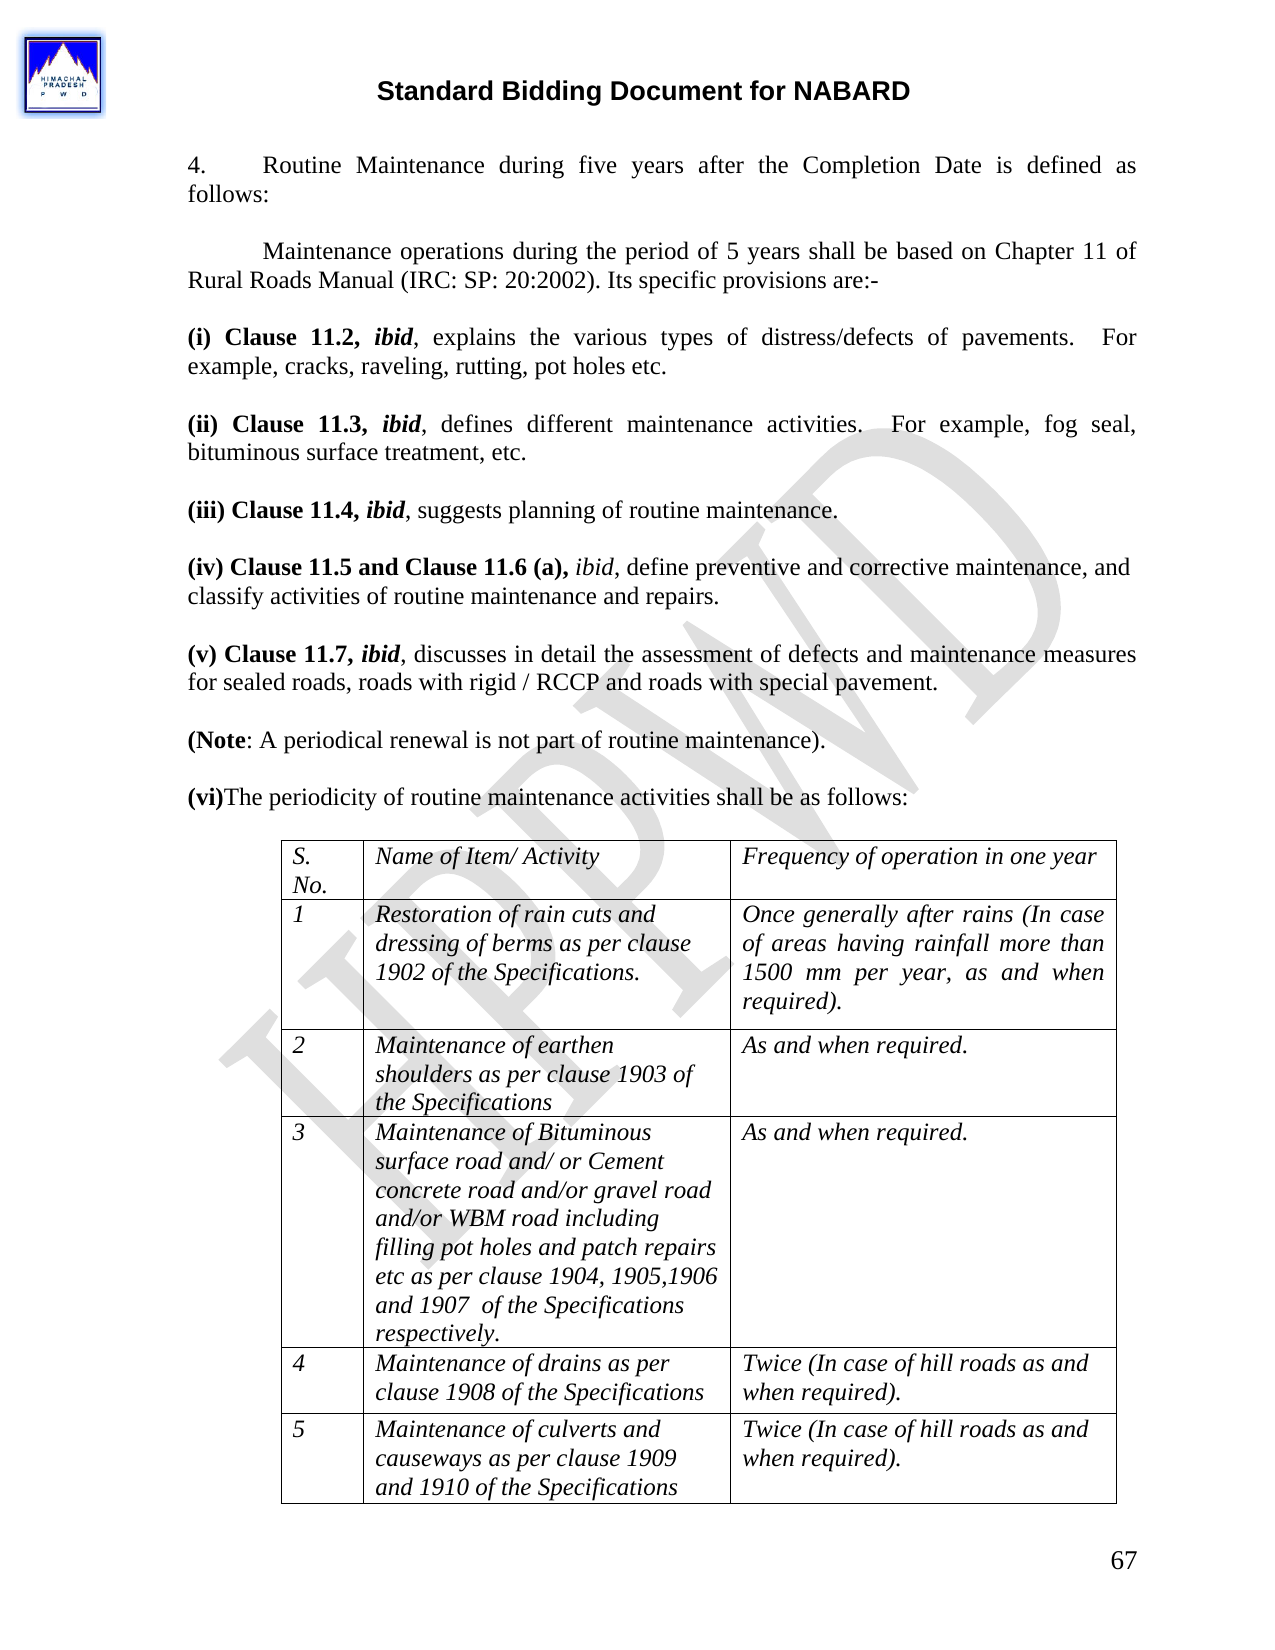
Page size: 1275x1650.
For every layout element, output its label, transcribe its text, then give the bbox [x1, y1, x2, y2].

text (iv) Clause 11.5 and Clause 11.6 (a), ibid, define preventive and corrective maintenance, and classify activities of routine maintenance and repairs. [187, 552, 1137, 610]
text 4. Routine Maintenance during five years after the Completion Date is defined as follows: [187, 150, 1137, 207]
table_cell 5 [282, 1414, 363, 1503]
table_cell 3 [282, 1117, 363, 1347]
table_cell Maintenance of culverts and causeways as per clause 1909 and 1910 of the Specifications [364, 1414, 730, 1503]
text (i) Clause 11.2, ibid, explains the various types of distress/defects of pavements. For example, cracks, raveling, rutting, pot holes etc. [187, 322, 1137, 380]
table_cell Maintenance of drains as per clause 1908 of the Specifications [364, 1348, 730, 1413]
text (vi)The periodicity of routine maintenance activities shall be as follows: [187, 782, 1137, 811]
text (iii) Clause 11.4, ibid, suggests planning of routine maintenance. [187, 495, 1137, 524]
table_cell Maintenance of earthen shoulders as per clause 1903 of the Specifications [364, 1030, 730, 1116]
table_cell Maintenance of Bituminous surface road and/ or Cement concrete road and/or gravel road and/or WBM road including filling pot holes and patch repairs etc as per clause 1904, 1905,1906 and 1907 of the Specifications respectively. [364, 1117, 730, 1347]
table_cell As and when required. [731, 1030, 1116, 1116]
text (v) Clause 11.7, ibid, discusses in detail the assessment of defects and maintenance measures for sealed roads, roads with rigid / RCCP and roads with special pavement. [187, 639, 1137, 696]
table_header Name of Item/ Activity [364, 841, 730, 898]
table_cell Twice (In case of hill roads as and when required). [731, 1348, 1116, 1413]
text (Note: A periodical renewal is not part of routine maintenance). [187, 725, 1137, 754]
table_header S. No. [282, 841, 363, 898]
table_cell 4 [282, 1348, 363, 1413]
text Maintenance operations during the period of 5 years shall be based on Chapter 11 of Rural Roads Manual (IRC: SP: 20:2002). Its specific provisions are:- [187, 236, 1137, 294]
table_cell Twice (In case of hill roads as and when required). [731, 1414, 1116, 1503]
table_cell Restoration of rain cuts and dressing of berms as per clause 1902 of the Specifications. [364, 900, 730, 1029]
table_cell 1 [282, 900, 363, 1029]
table_cell 2 [282, 1030, 363, 1116]
table_cell Once generally after rains (In case of areas having rainfall more than 1500 mm per year, as and when required). [731, 900, 1116, 1029]
table_cell As and when required. [731, 1117, 1116, 1347]
table_header Frequency of operation in one year [731, 841, 1116, 898]
text (ii) Clause 11.3, ibid, defines different maintenance activities. For example, fog seal, bituminous surface treatment, etc. [187, 409, 1137, 466]
picture [15, 27, 106, 118]
